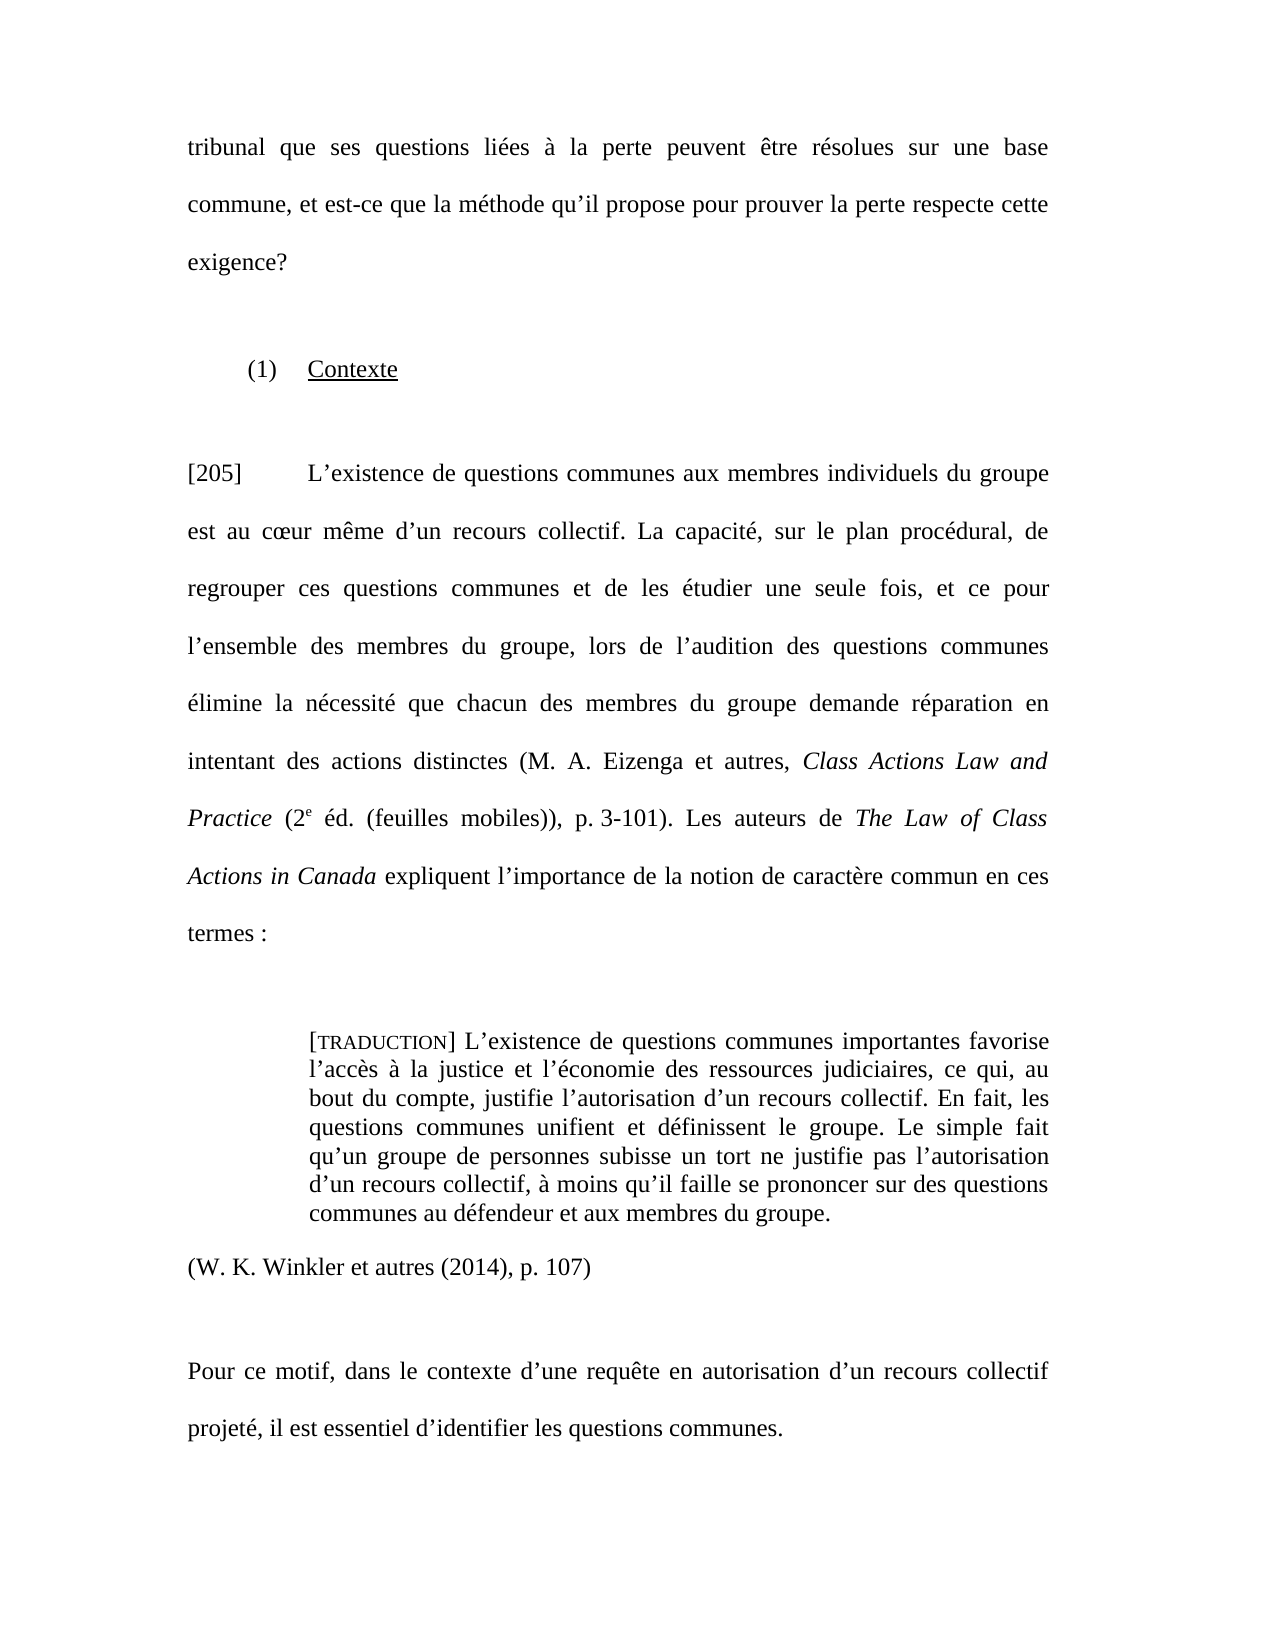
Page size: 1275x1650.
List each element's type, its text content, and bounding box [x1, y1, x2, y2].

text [187, 132, 1050, 276]
text (W. K. Winkler et autres (2014), p. 107) [187, 1252, 1050, 1281]
title Contexte [247, 354, 1050, 383]
text L’existence de questions communes aux membres individuels du groupe est au cœur même d’un recours collectif. La capacité, sur le plan procédural, de regrouper ces questions communes et de les étudier une seule fois, et ce pour l’ensemble des membres du groupe, lors de l’audition des questions communes élimine la nécessité que chacun des membres du groupe demande réparation en intentant des actions distinctes (M. A. Eizenga et autres, Class Actions Law and Practice (2e éd. (feuilles mobiles)), p. 3-101). Les auteurs de The Law of Class Actions in Canada expliquent l’importance de la notion de caractère commun en ces termes : [187, 458, 1050, 947]
text [traduction] L’existence de questions communes importantes favorise l’accès à la justice et l’économie des ressources judiciaires, ce qui, au bout du compte, justifie l’autorisation d’un recours collectif. En fait, les questions communes unifient et définissent le groupe. Le simple fait qu’un groupe de personnes subisse un tort ne justifie pas l’autorisation d’un recours collectif, à moins qu’il faille se prononcer sur des questions communes au défendeur et aux membres du groupe. [262, 1026, 1050, 1227]
text Pour ce motif, dans le contexte d’une requête en autorisation d’un recours collectif projeté, il est essentiel d’identifier les questions communes. [187, 1356, 1050, 1442]
